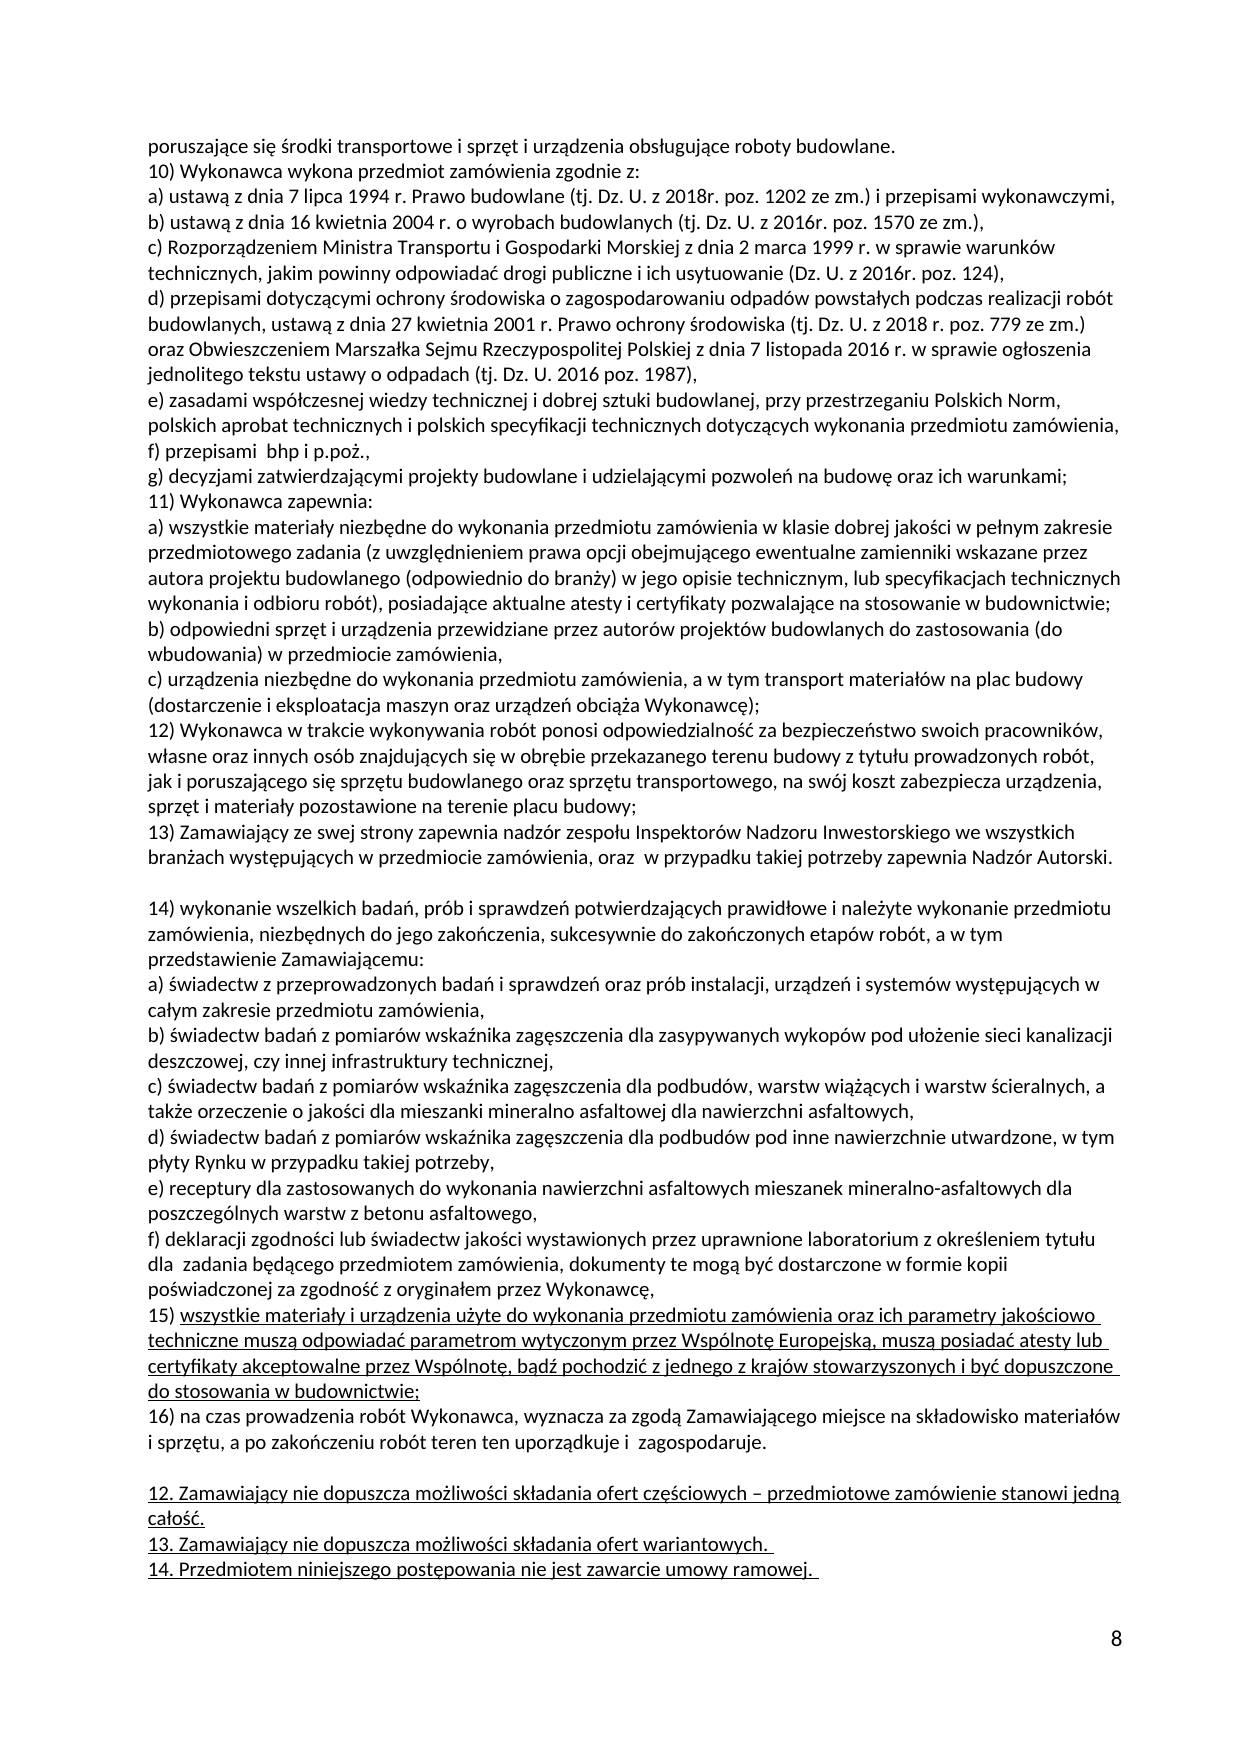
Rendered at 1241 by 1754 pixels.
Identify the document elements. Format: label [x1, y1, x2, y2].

text [148, 133, 1122, 1607]
